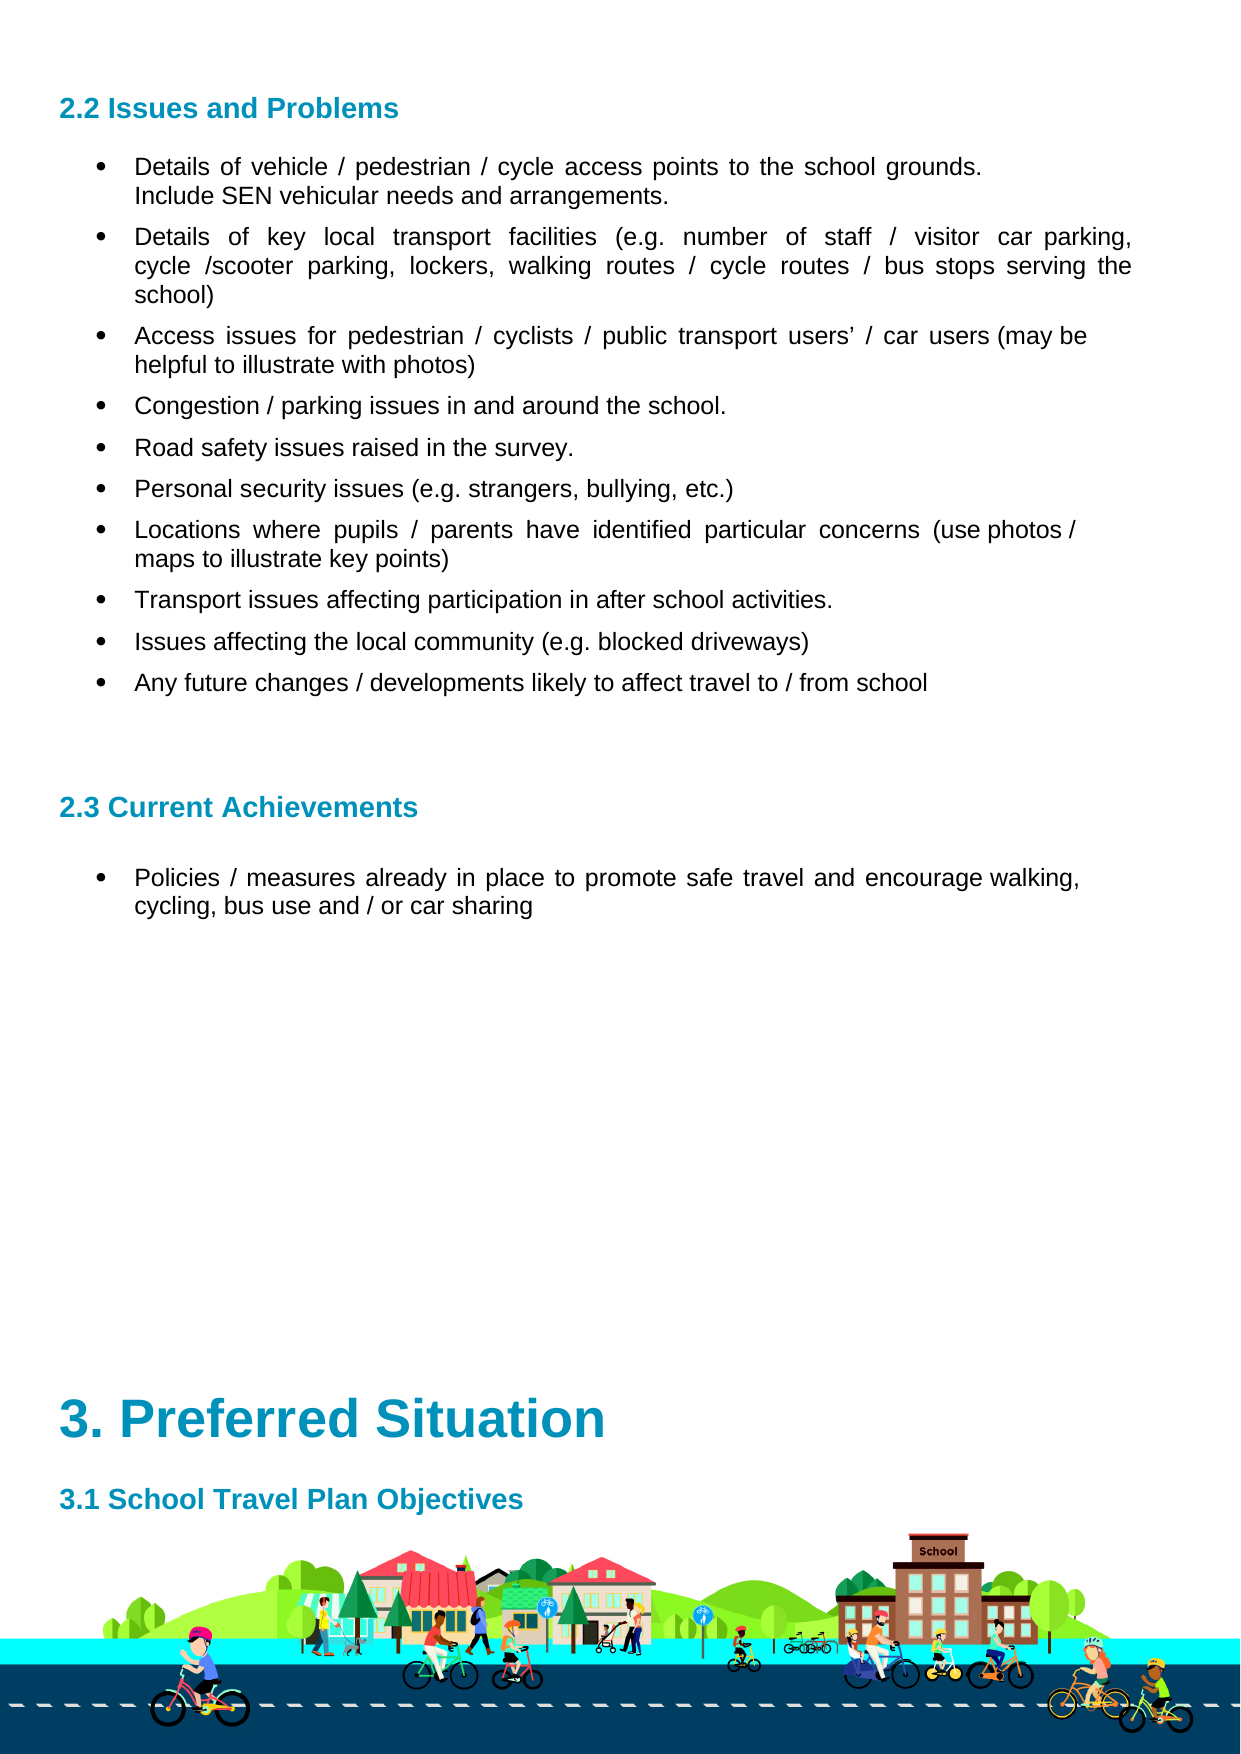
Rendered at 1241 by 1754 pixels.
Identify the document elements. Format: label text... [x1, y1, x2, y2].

list Congestion / parking issues in and around the school. [97, 391, 1167, 420]
list Access issues for pedestrian / cyclists / public transport users’ / car users (may be helpful to illustrate with photos) [97, 321, 1133, 379]
list Transport issues affecting participation in after school activities. [97, 585, 1167, 614]
list Personal security issues (e.g. strangers, bullying, etc.) [97, 474, 1167, 503]
list Any future changes / developments likely to affect travel to / from school [97, 668, 1167, 697]
subtitle 2.2 Issues and Problems [59, 91, 1167, 124]
list Details of key local transport facilities (e.g. number of staff / visitor car parking, cycle /scooter parking, lockers, walking routes / cycle routes / bus stops serving the school) [97, 222, 1133, 309]
subtitle 3. Preferred Situation [59, 1387, 1167, 1449]
subtitle 2.3 Current Achievements [59, 790, 1167, 823]
list Road safety issues raised in the survey. [97, 433, 1167, 462]
list Policies / measures already in place to promote safe travel and encourage walking, cycling, bus use and / or car sharing [97, 862, 1167, 920]
text Include SEN vehicular needs and arrangements. [134, 181, 884, 210]
subtitle 3.1 School Travel Plan Objectives [59, 1482, 1167, 1515]
picture [0, 1517, 1241, 1754]
list Details of vehicle / pedestrian / cycle access points to the school grounds. [97, 152, 1167, 181]
list Issues affecting the local community (e.g. blocked driveways) [97, 627, 1167, 656]
list Locations where pupils / parents have identified particular concerns (use photos / maps to illustrate key points) [97, 515, 1133, 573]
